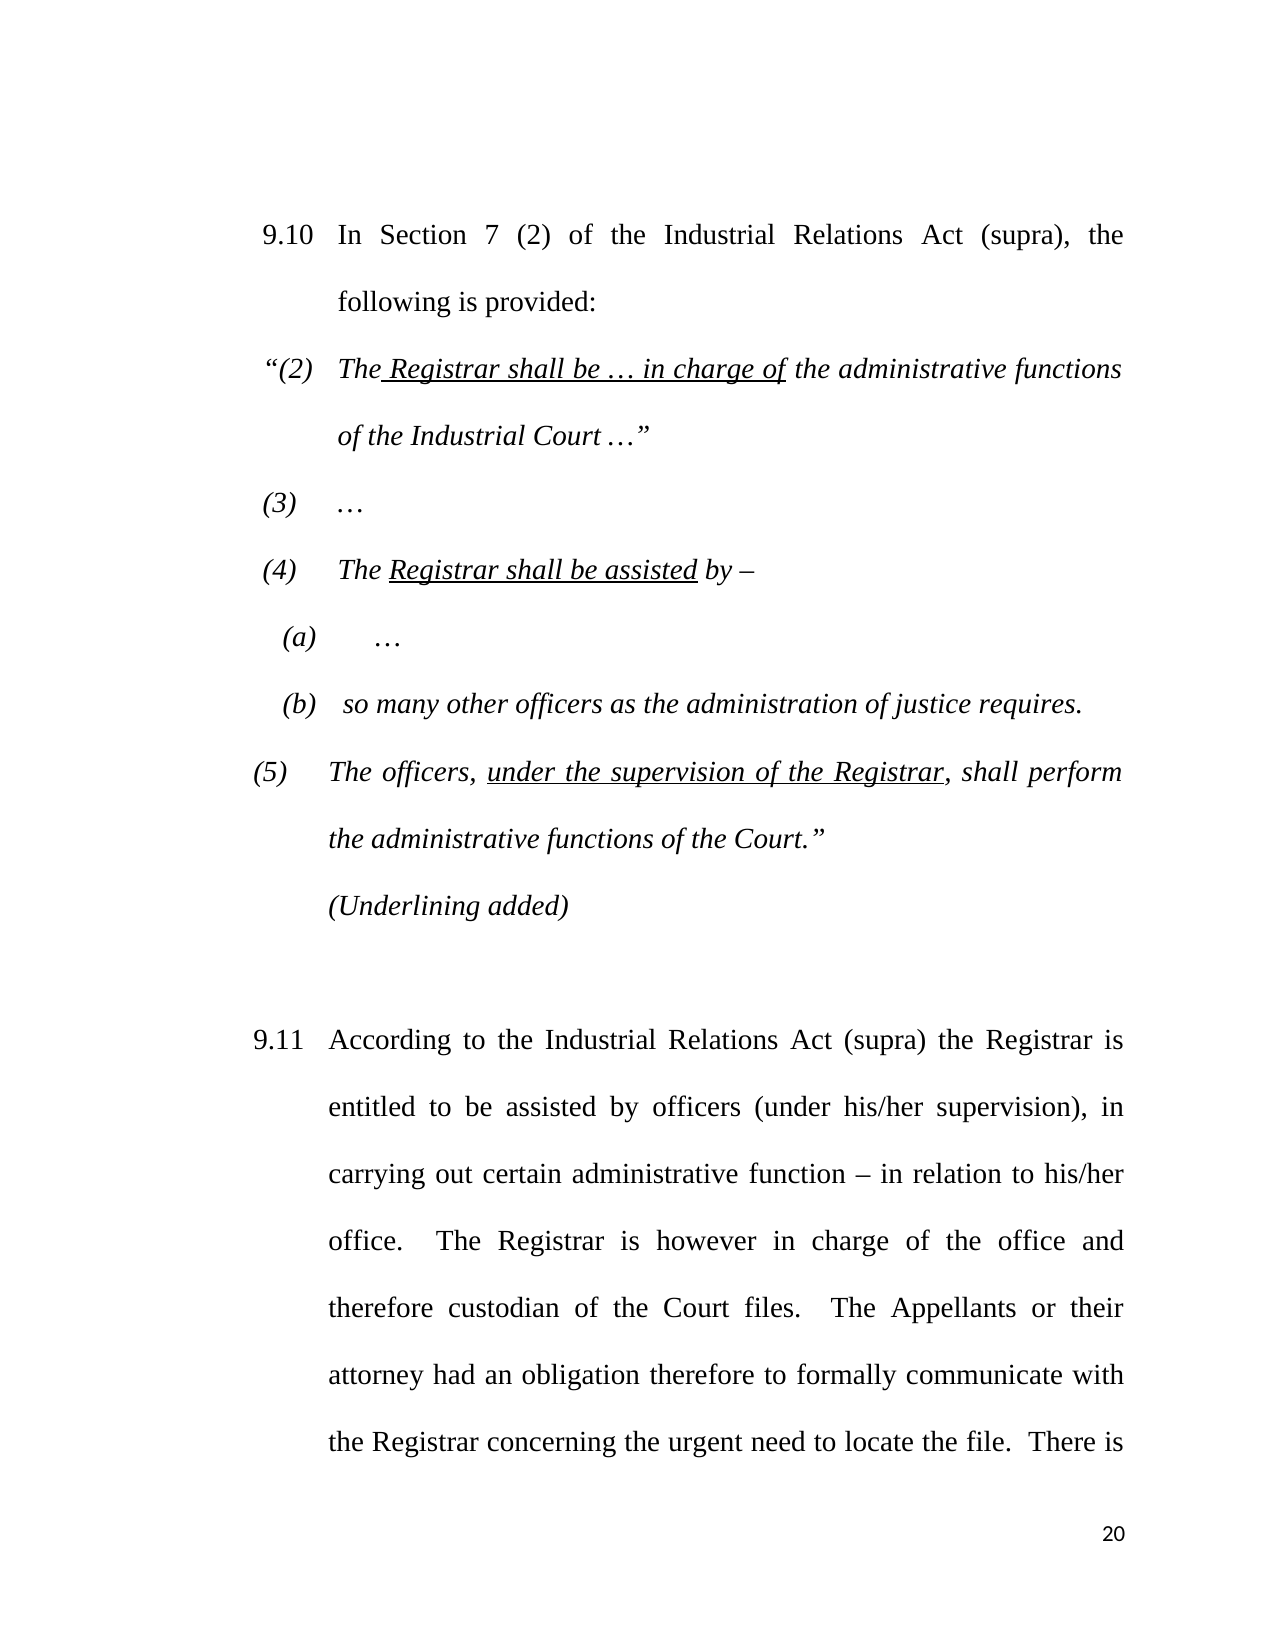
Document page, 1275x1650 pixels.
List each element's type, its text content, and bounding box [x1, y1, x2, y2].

list (Underlining added) [253, 888, 1125, 921]
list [253, 1022, 1125, 1458]
list (3) … [262, 485, 1125, 519]
list (b) so many other officers as the administration of justice requires. [253, 687, 1125, 720]
list 9.10 In Section 7 (2) of the Industrial Relations Act (supra), the following is provided: [262, 217, 1125, 318]
list (5) The officers, under the supervision of the Registrar, shall perform the administrative functions of the Court.” [253, 754, 1125, 854]
list “(2) The Registrar shall be … in charge of the administrative functions of the Industrial Court …” [262, 351, 1125, 452]
list (4) The Registrar shall be assisted by – [262, 552, 1125, 586]
list (a) … [253, 619, 1125, 653]
